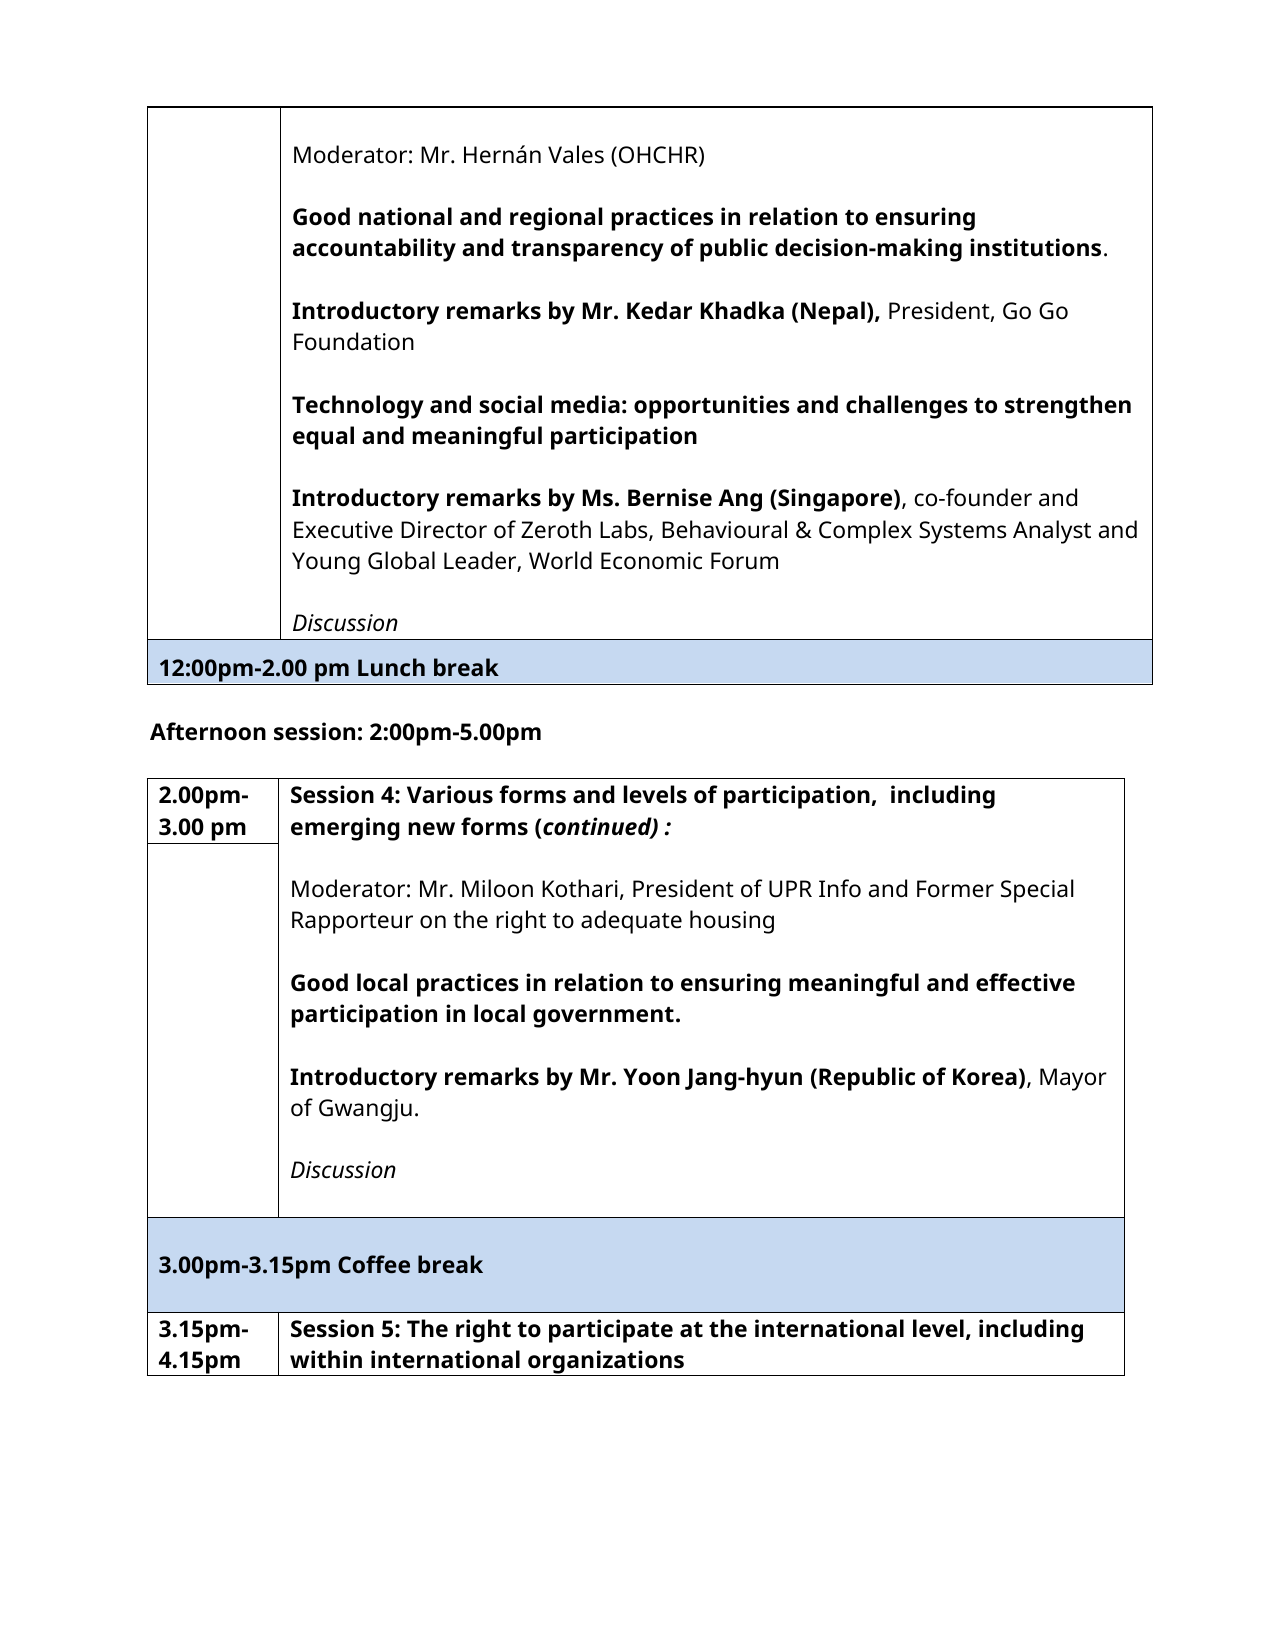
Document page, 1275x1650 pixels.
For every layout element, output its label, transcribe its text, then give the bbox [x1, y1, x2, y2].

table_header Session 4: Various forms and levels of participation, including emerging new forms (continued) : Moderator: Mr. Miloon Kothari, President of UPR Info and Former Special Rapporteur on the right to adequate housing Good local practices in relation to ensuring meaningful and effective participation in local government. Introductory remarks by Mr. Yoon Jang-hyun (Republic of Korea), Mayor of Gwangju. Discussion [279, 779, 1124, 1217]
table_header 2.00pm- 3.00 pm [148, 779, 278, 843]
text Afternoon session: 2:00pm-5.00pm [150, 716, 1125, 747]
table_cell [148, 844, 278, 1217]
table_cell 3.15pm- 4.15pm [148, 1313, 278, 1375]
table_cell 3.00pm-3.15pm Coffee break [148, 1218, 1124, 1312]
table_cell 12:00pm-2.00 pm Lunch break [148, 640, 1152, 683]
table_cell [148, 108, 280, 639]
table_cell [281, 108, 1152, 639]
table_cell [279, 1313, 1124, 1375]
